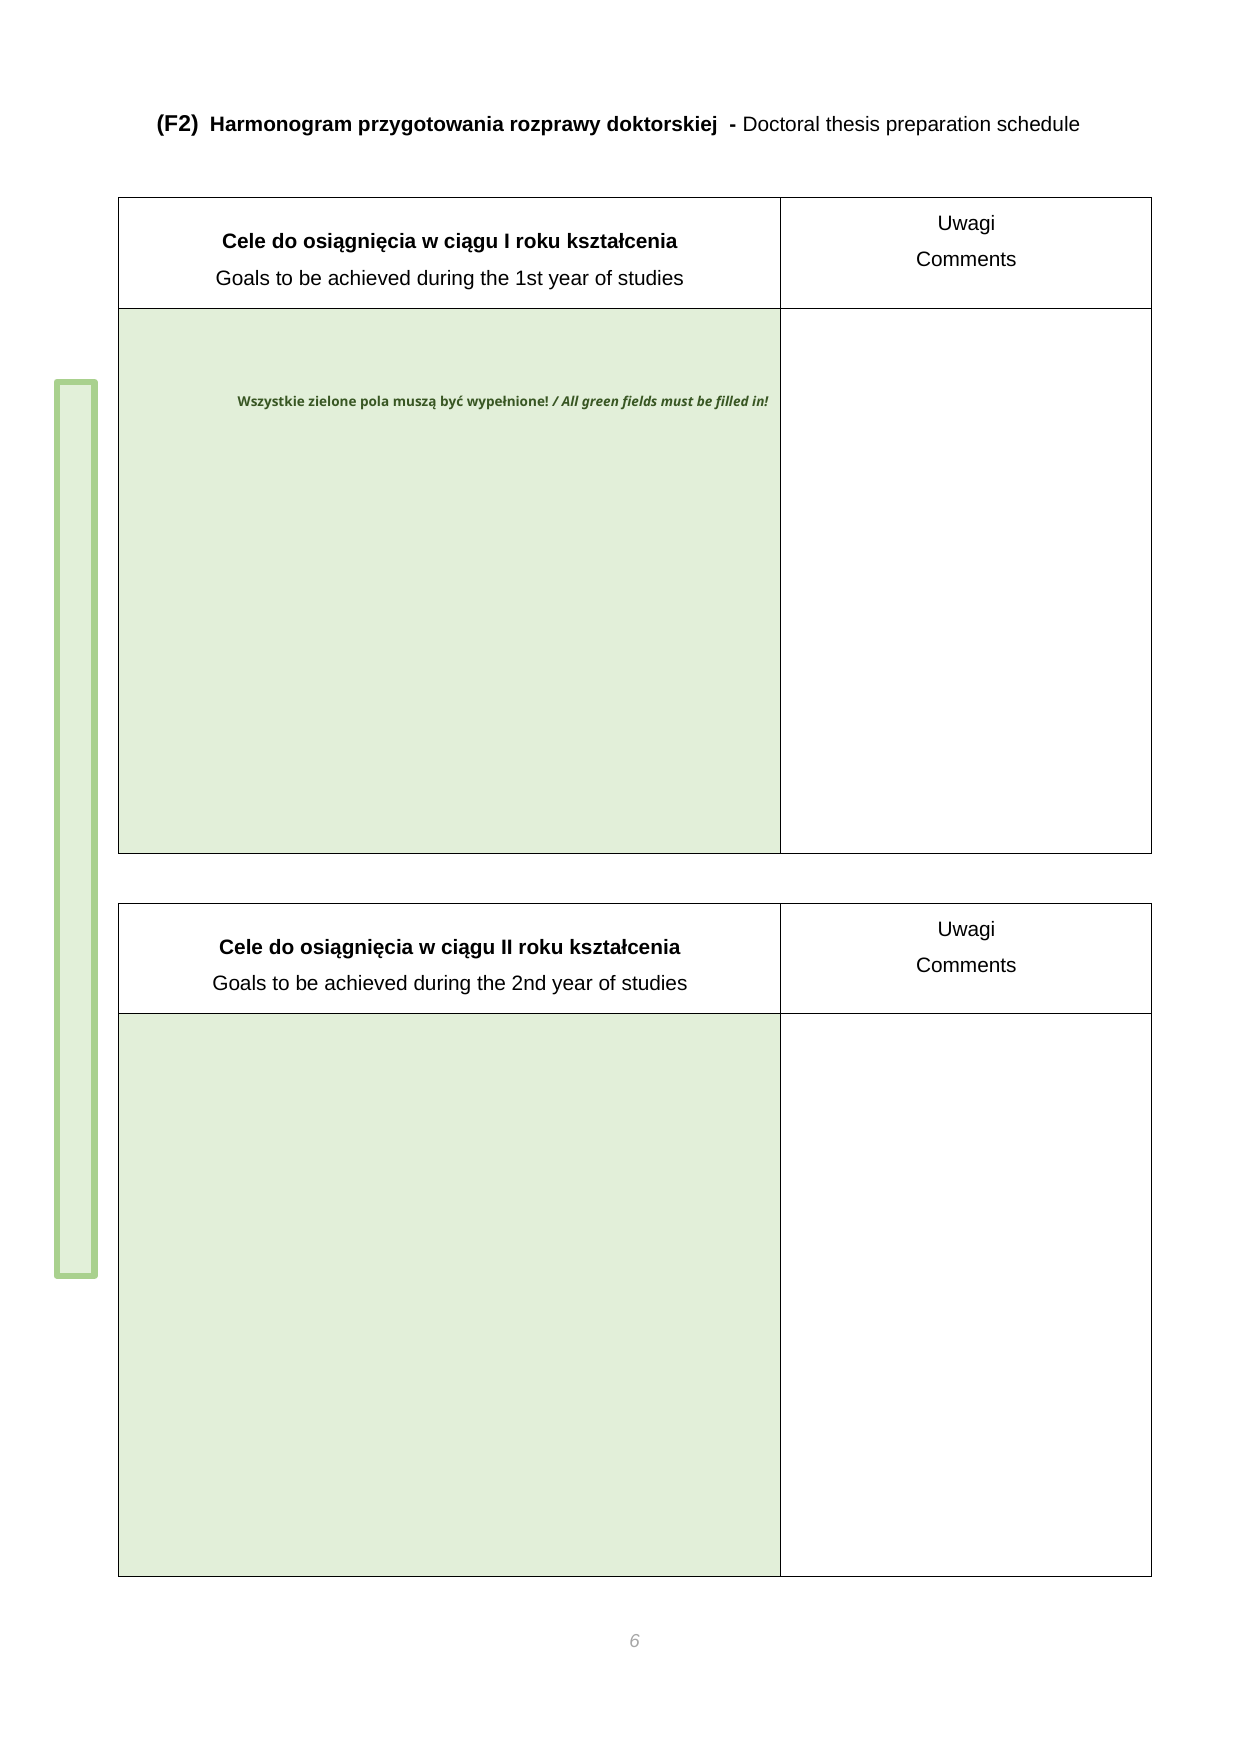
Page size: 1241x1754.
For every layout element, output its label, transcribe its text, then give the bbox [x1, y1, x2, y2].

table_cell [781, 1014, 1151, 1576]
table_header Uwagi Comments [781, 904, 1151, 1013]
table_cell [119, 309, 780, 853]
table_cell [119, 1014, 780, 1576]
table_header Cele do osiągnięcia w ciągu II roku kształcenia Goals to be achieved during the 2nd year of studies [119, 904, 780, 1013]
table_cell [781, 309, 1151, 853]
text (F2) Harmonogram przygotowania rozprawy doktorskiej - Doctoral thesis preparation schedule [118, 110, 1152, 137]
table_header Uwagi Comments [781, 198, 1151, 308]
table_header Cele do osiągnięcia w ciągu I roku kształcenia Goals to be achieved during the 1st year of studies [119, 198, 780, 308]
